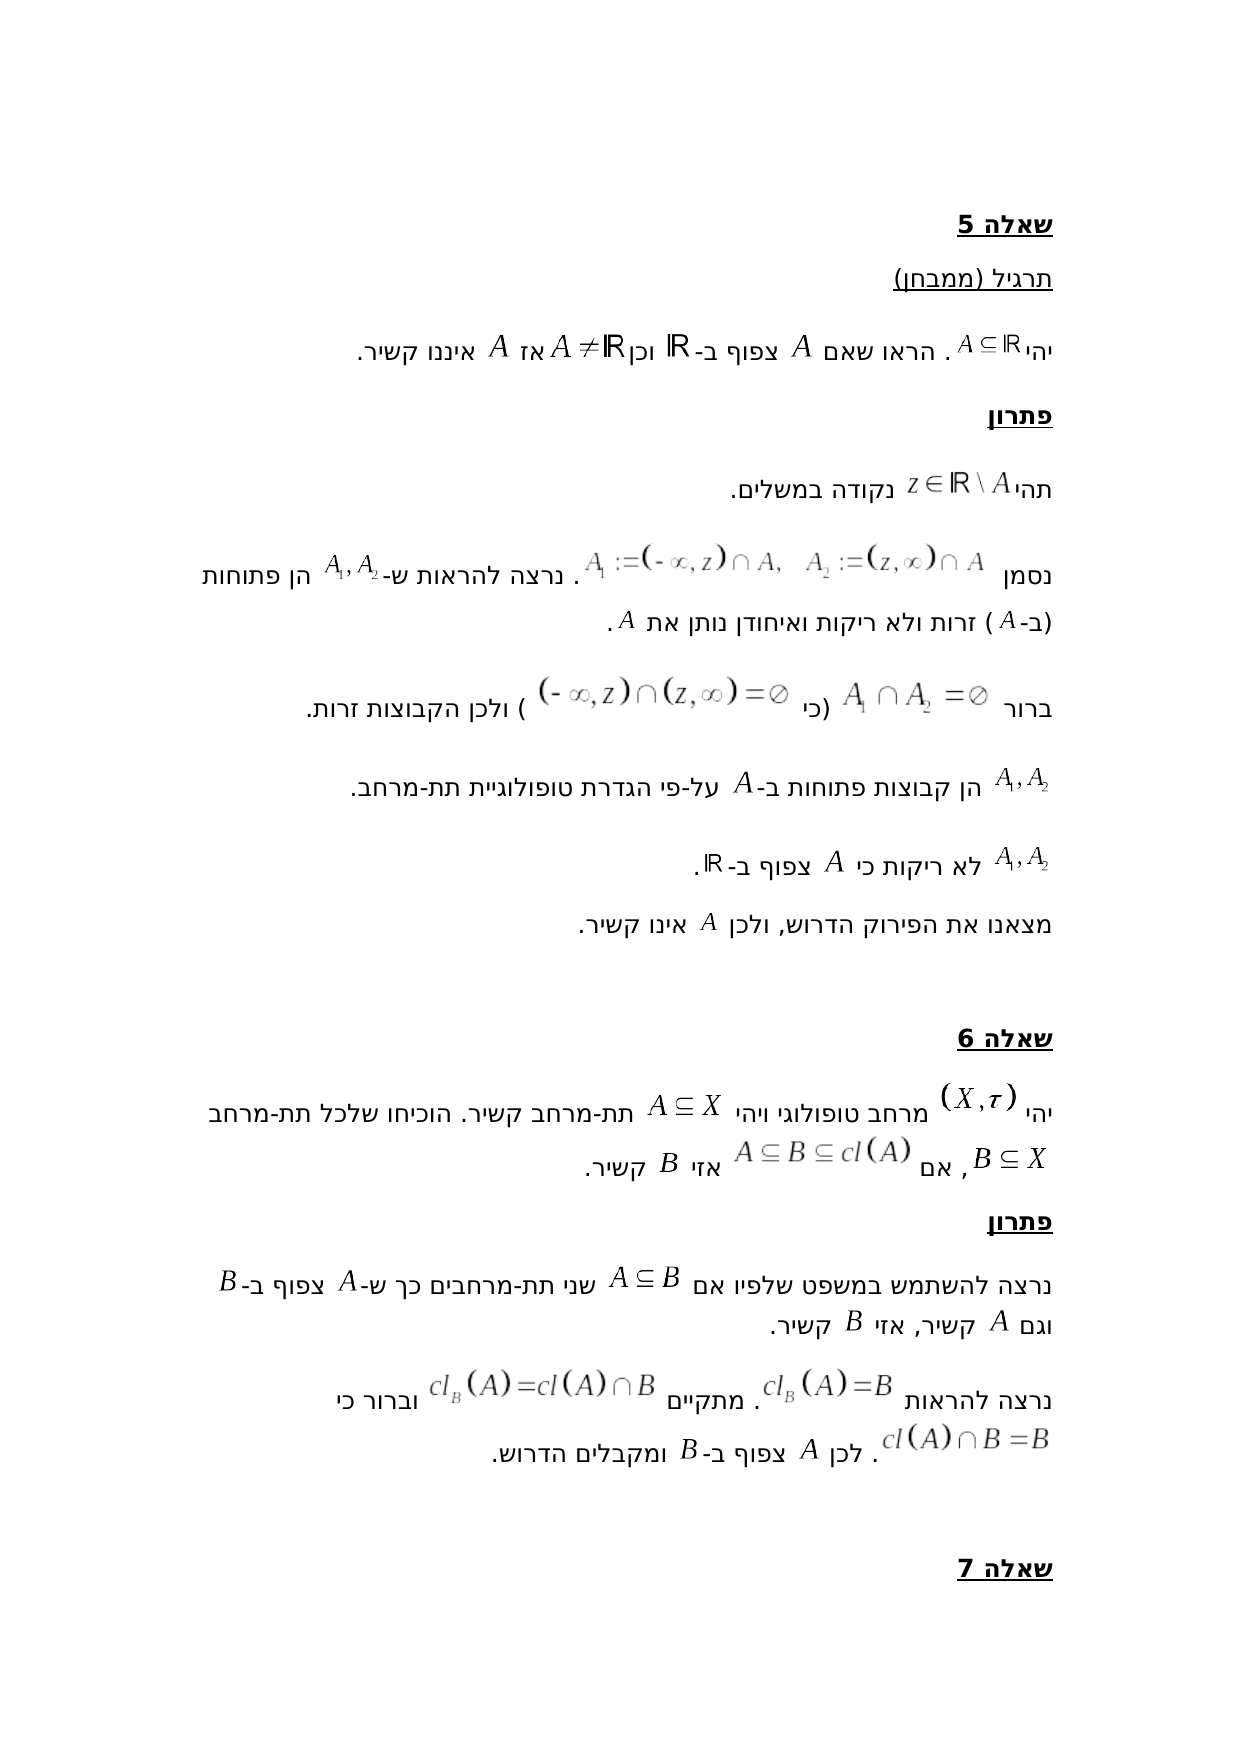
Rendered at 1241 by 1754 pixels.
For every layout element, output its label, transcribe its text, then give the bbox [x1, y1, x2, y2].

text נרצה להשתמש במשפט שלפיו אם שני תת-מרחבים כך ש- צפוף ב- וגם קשיר, אזי קשיר. [187, 1262, 1053, 1340]
text מצאנו את הפירוק הדרוש, ולכן אינו קשיר. [187, 907, 1053, 939]
text יהי מרחב טופולוגי ויהי תת-מרחב קשיר. הוכיחו שלכל תת-מרחב , אם אזי קשיר. [187, 1079, 1053, 1182]
text נסמן . נרצה להראות ש- הן פתוחות (ב-) זרות ולא ריקות ואיחודן נותן את . [187, 540, 1053, 637]
text ברור (כי ) ולכן הקבוצות זרות. [187, 672, 1053, 724]
text שאלה 6 [187, 1024, 1053, 1053]
text שאלה 7 [187, 1554, 1053, 1583]
text הן קבוצות פתוחות ב- על-פי הגדרת טופולוגיית תת-מרחב. [187, 759, 1053, 803]
text שאלה 5 [187, 210, 1053, 239]
text פתרון [187, 402, 1053, 431]
text לא ריקות כי צפוף ב-. [187, 838, 1053, 881]
text פתרון [187, 1207, 1053, 1236]
text תהי נקודה במשלים. [187, 466, 1053, 505]
text תרגיל (ממבחן) [187, 264, 1053, 293]
text נרצה להראות . מתקיים וברור כי . לכן צפוף ב- ומקבלים הדרוש. [187, 1366, 1053, 1469]
text יהי. הראו שאם צפוף ב- וכןאז איננו קשיר. [187, 329, 1053, 366]
